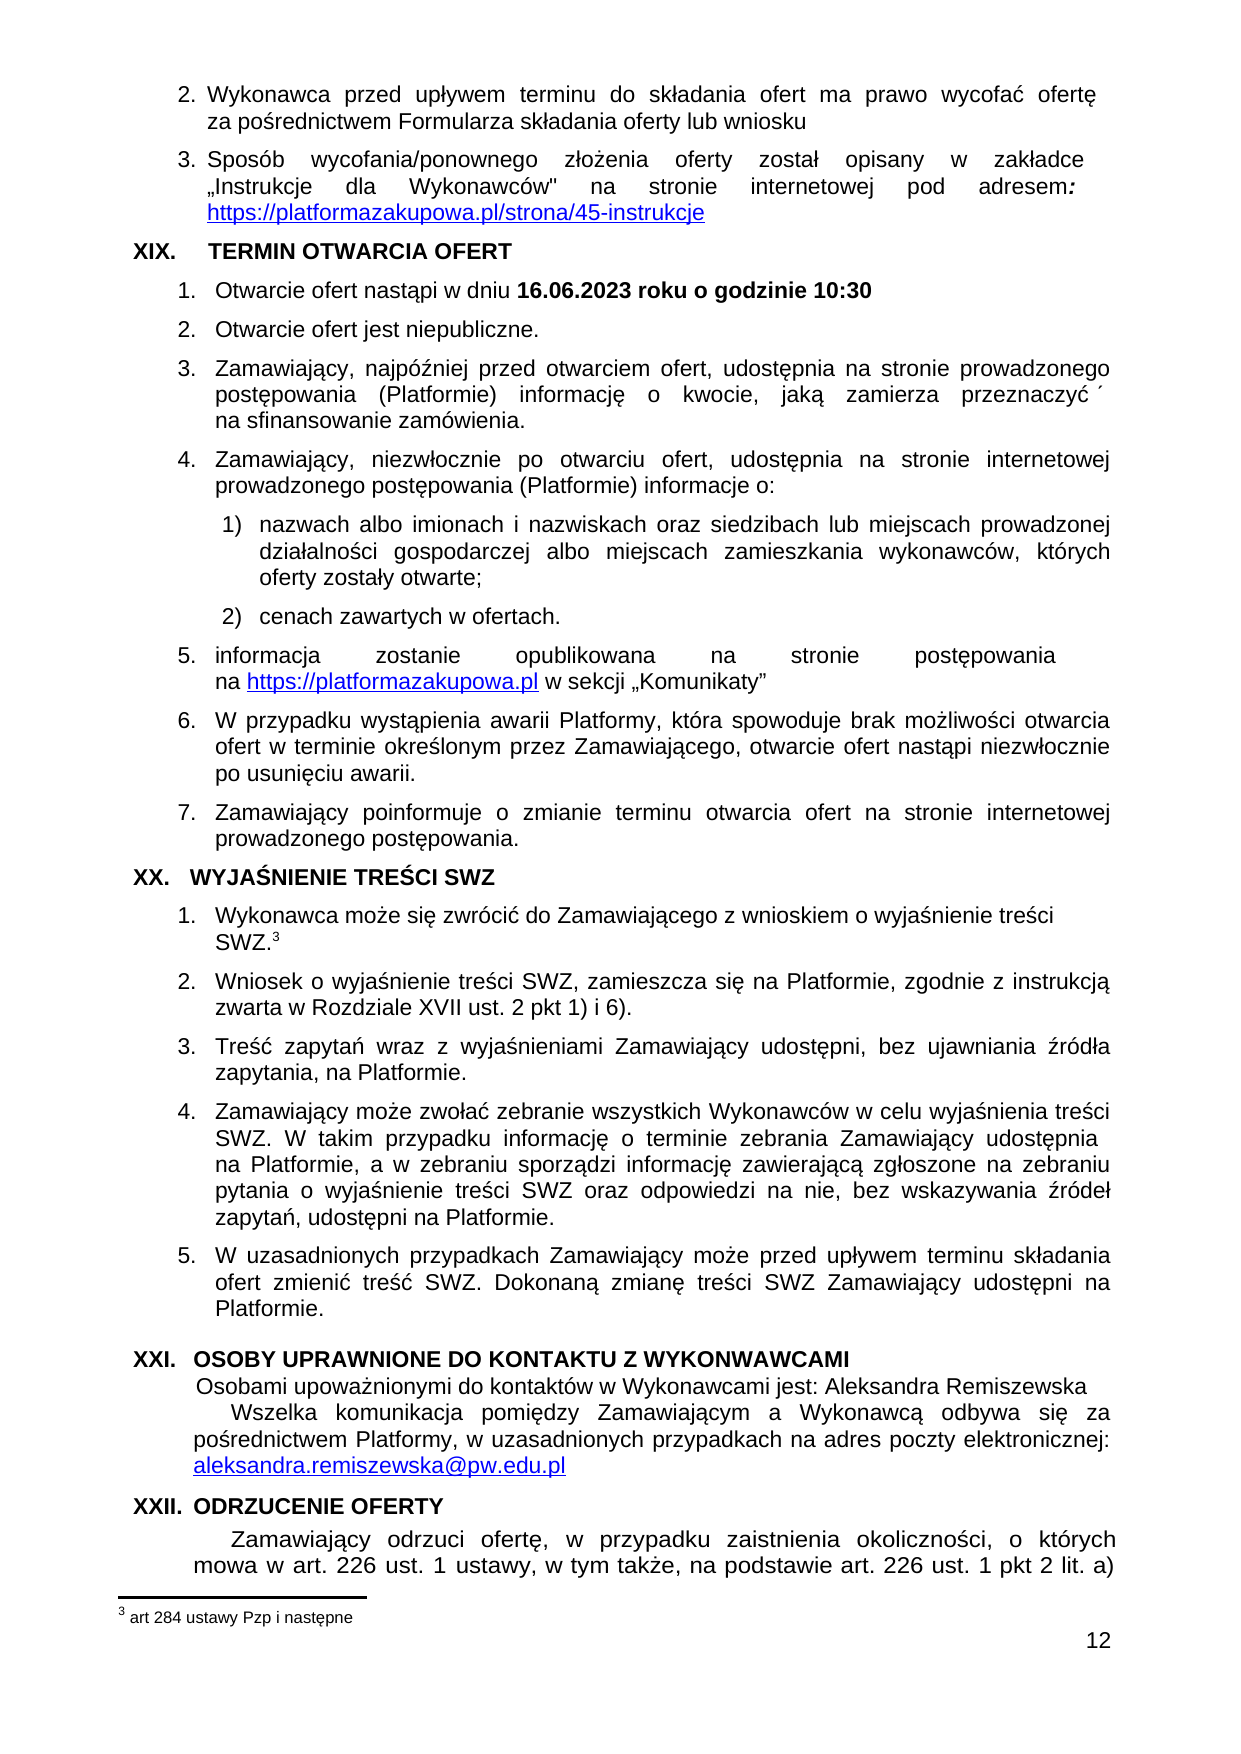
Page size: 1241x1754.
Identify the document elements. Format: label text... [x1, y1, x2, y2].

list Zamawiający, najpóźniej przed otwarciem ofert, udostępnia na stronie prowadzonego postępowania (Platformie) informację o kwocie, jaką zamierza przeznaczyć́ na sfinansowanie zamówienia. [177, 354, 1111, 433]
list ODRZUCENIE OFERTY [133, 1493, 1111, 1519]
list OSOBY UPRAWNIONE DO KONTAKTU Z WYKONWAWCAMI Osobami upoważnionymi do kontaktów w Wykonawcami jest: Aleksandra Remiszewska [133, 1346, 1111, 1399]
list Otwarcie ofert nastąpi w dniu 16.06.2023 roku o godzinie 10:30 [177, 277, 1111, 303]
list Otwarcie ofert jest niepubliczne. [177, 316, 1111, 342]
list Sposób wycofania/ponownego złożenia oferty został opisany w zakładce „Instrukcje dla Wykonawców" na stronie internetowej pod adresem: https://platformazakupowa.pl/strona/45-instrukcje [177, 146, 1111, 226]
list Wykonawca przed upływem terminu do składania ofert ma prawo wycofać ofertę za pośrednictwem Formularza składania oferty lub wniosku [177, 81, 1111, 134]
list TERMIN OTWARCIA OFERT [133, 238, 1111, 264]
list W przypadku wystąpienia awarii Platformy, która spowoduje brak możliwości otwarcia ofert w terminie określonym przez Zamawiającego, otwarcie ofert nastąpi niezwłocznie po usunięciu awarii. [177, 707, 1111, 786]
list Wykonawca może się zwrócić do Zamawiającego z wnioskiem o wyjaśnienie treści SWZ. [177, 902, 1111, 955]
list cenach zawartych w ofertach. [222, 603, 1111, 629]
list Wniosek o wyjaśnienie treści SWZ, zamieszcza się na Platformie, zgodnie z instrukcją zwarta w Rozdziale XVII ust. 2 pkt 1) i 6). [177, 968, 1111, 1020]
text Wszelka komunikacja pomiędzy Zamawiającym a Wykonawcą odbywa się za pośrednictwem Platformy, w uzasadnionych przypadkach na adres poczty elektronicznej: aleksandra.remiszewska@pw.edu.pl [193, 1399, 1111, 1478]
list Zamawiający może zwołać zebranie wszystkich Wykonawców w celu wyjaśnienia treści SWZ. W takim przypadku informację o terminie zebrania Zamawiający udostępnia na Platformie, a w zebraniu sporządzi informację zawierającą zgłoszone na zebraniu pytania o wyjaśnienie treści SWZ oraz odpowiedzi na nie, bez wskazywania źródeł zapytań, udostępni na Platformie. [177, 1098, 1111, 1230]
list WYJAŚNIENIE TREŚCI SWZ [133, 864, 1111, 890]
list informacja zostanie opublikowana na stronie postępowania na https://platformazakupowa.pl w sekcji „Komunikaty” [177, 642, 1111, 694]
list W uzasadnionych przypadkach Zamawiający może przed upływem terminu składania ofert zmienić treść SWZ. Dokonaną zmianę treści SWZ Zamawiający udostępni na Platformie. [177, 1242, 1111, 1321]
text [193, 1528, 1116, 1578]
list nazwach albo imionach i nazwiskach oraz siedzibach lub miejscach prowadzonej działalności gospodarczej albo miejscach zamieszkania wykonawców, których oferty zostały otwarte; [222, 511, 1111, 590]
list Zamawiający, niezwłocznie po otwarciu ofert, udostępnia na stronie internetowej prowadzonego postępowania (Platformie) informacje o: [177, 446, 1111, 499]
list Zamawiający poinformuje o zmianie terminu otwarcia ofert na stronie internetowej prowadzonego postępowania. [177, 798, 1111, 851]
list Treść zapytań wraz z wyjaśnieniami Zamawiający udostępni, bez ujawniania źródła zapytania, na Platformie. [177, 1033, 1111, 1086]
